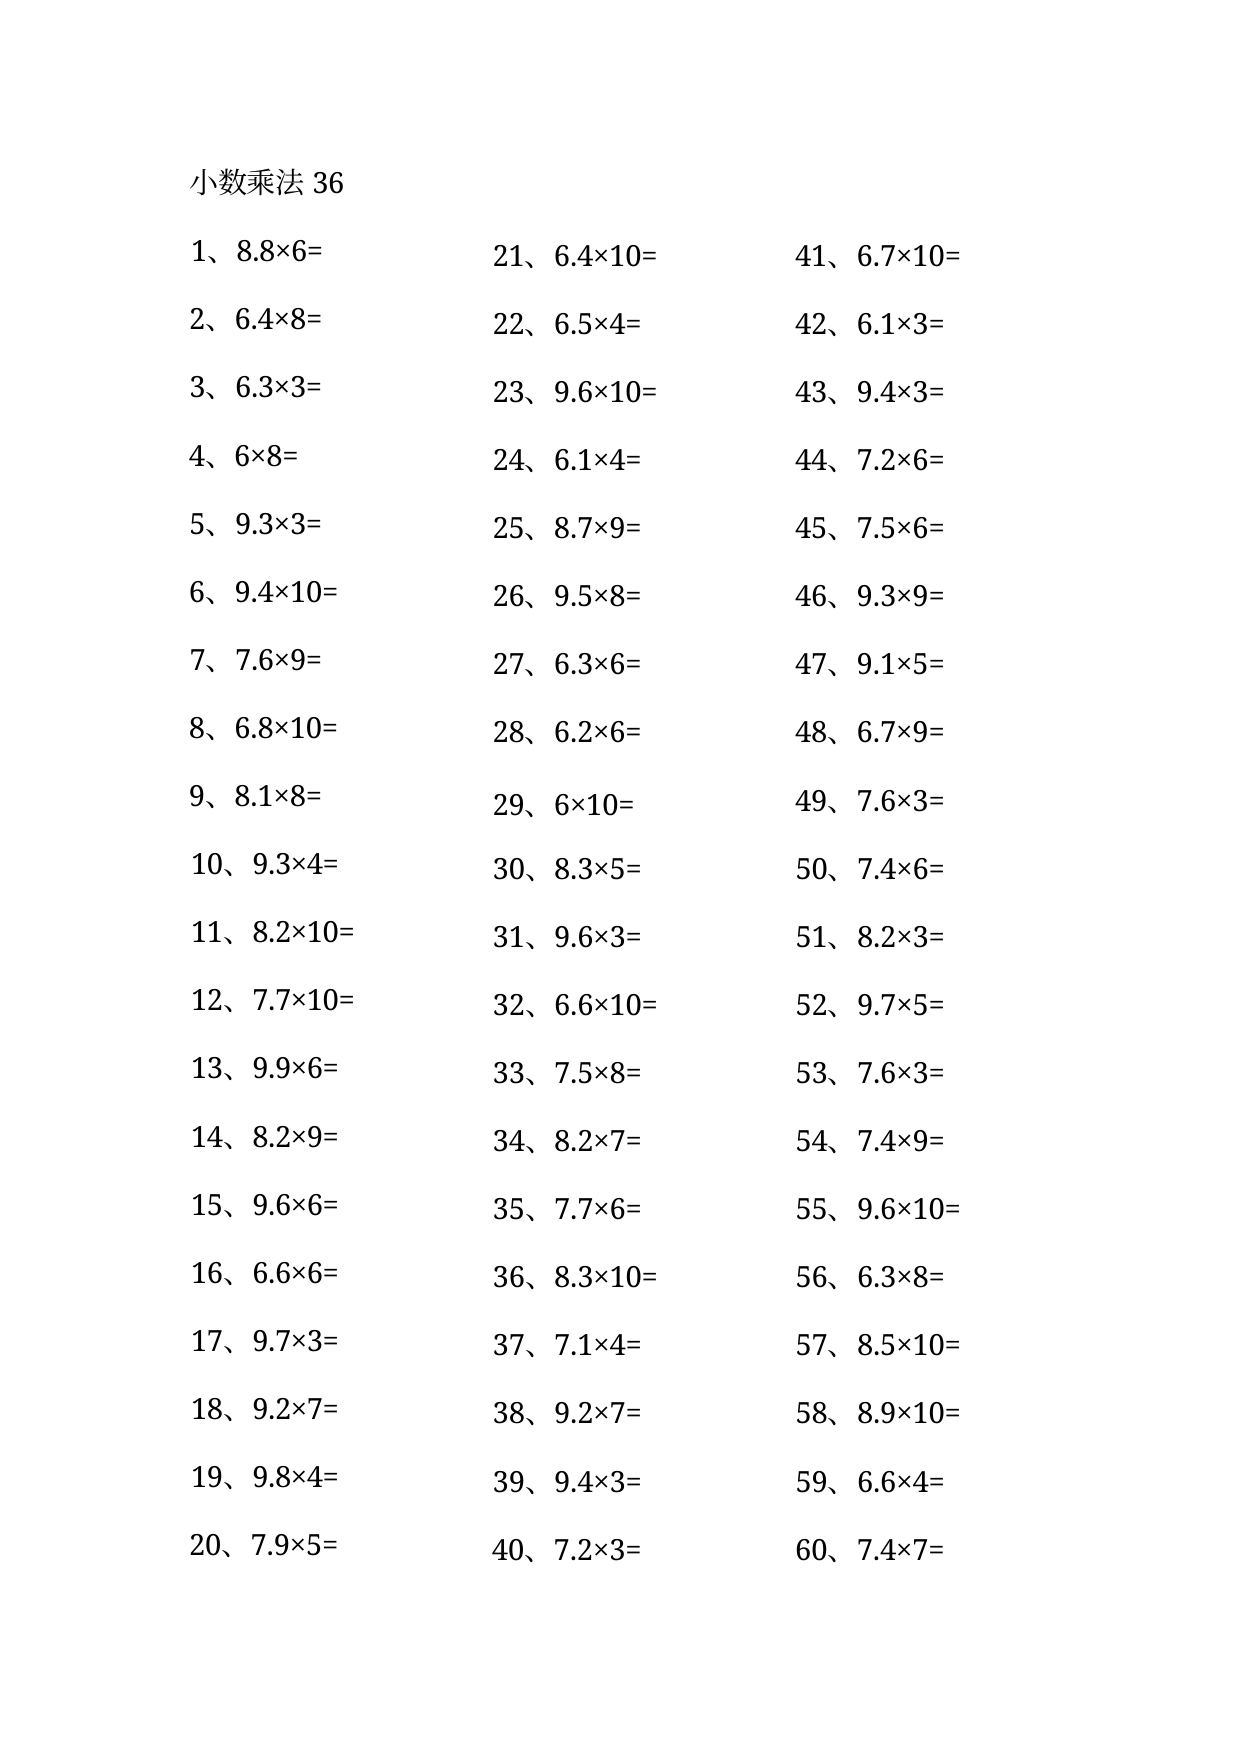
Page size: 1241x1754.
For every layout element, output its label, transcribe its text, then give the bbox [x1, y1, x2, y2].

text 57、8.5×10= [735, 1330, 1054, 1362]
text 40、7.2×3= [432, 1534, 725, 1567]
text 46、9.3×9= [735, 581, 1054, 613]
text 9、8.1×8= [186, 781, 422, 813]
text 21、6.4×10= [432, 241, 725, 273]
text 15、9.6×6= [186, 1189, 422, 1222]
text 小数乘法 36 [186, 168, 422, 200]
text 3、6.3×3= [186, 372, 422, 404]
text 55、9.6×10= [735, 1194, 1054, 1226]
text 51、8.2×3= [735, 921, 1054, 954]
text 39、9.4×3= [432, 1466, 725, 1499]
text 30、8.3×5= [432, 853, 725, 886]
text 26、9.5×8= [432, 581, 725, 613]
text 33、7.5×8= [432, 1058, 725, 1090]
text 32、6.6×10= [432, 989, 725, 1022]
text 16、6.6×6= [186, 1257, 422, 1290]
text 31、9.6×3= [432, 921, 725, 954]
text 13、9.9×6= [186, 1053, 422, 1085]
text 50、7.4×6= [735, 853, 1054, 886]
text 38、9.2×7= [432, 1398, 725, 1431]
text 58、8.9×10= [735, 1398, 1054, 1431]
text 42、6.1×3= [735, 308, 1054, 341]
text 29、6×10= [432, 790, 725, 821]
text 27、6.3×6= [432, 649, 725, 681]
text 14、8.2×9= [186, 1121, 422, 1153]
text 49、7.6×3= [735, 785, 1054, 818]
text 59、6.6×4= [735, 1466, 1054, 1499]
text 25、8.7×9= [432, 513, 725, 545]
text 11、8.2×10= [186, 917, 422, 949]
text 12、7.7×10= [186, 985, 422, 1017]
text 17、9.7×3= [186, 1325, 422, 1358]
text 8、6.8×10= [186, 712, 422, 745]
text 10、9.3×4= [186, 849, 422, 881]
text 53、7.6×3= [735, 1058, 1054, 1090]
text 56、6.3×8= [735, 1262, 1054, 1294]
text 37、7.1×4= [432, 1330, 725, 1362]
text 36、8.3×10= [432, 1262, 725, 1294]
text 45、7.5×6= [735, 513, 1054, 545]
text 34、8.2×7= [432, 1126, 725, 1158]
text 52、9.7×5= [735, 989, 1054, 1022]
text 60、7.4×7= [735, 1534, 1054, 1567]
text 20、7.9×5= [186, 1530, 422, 1562]
text 19、9.8×4= [186, 1462, 422, 1494]
text 7、7.6×9= [186, 644, 422, 677]
text 43、9.4×3= [735, 377, 1054, 409]
text 41、6.7×10= [735, 241, 1054, 273]
text 24、6.1×4= [432, 445, 725, 477]
text 54、7.4×9= [735, 1126, 1054, 1158]
text 48、6.7×9= [735, 717, 1054, 749]
text 6、9.4×10= [186, 576, 422, 609]
text 2、6.4×8= [186, 304, 422, 336]
text 5、9.3×3= [186, 508, 422, 541]
text 1、8.8×6= [186, 236, 422, 268]
text 47、9.1×5= [735, 649, 1054, 681]
text 28、6.2×6= [432, 717, 725, 749]
text 18、9.2×7= [186, 1393, 422, 1426]
text 44、7.2×6= [735, 445, 1054, 477]
text 35、7.7×6= [432, 1194, 725, 1226]
text 4、6×8= [186, 440, 422, 472]
text 23、9.6×10= [432, 377, 725, 409]
text 22、6.5×4= [432, 308, 725, 341]
